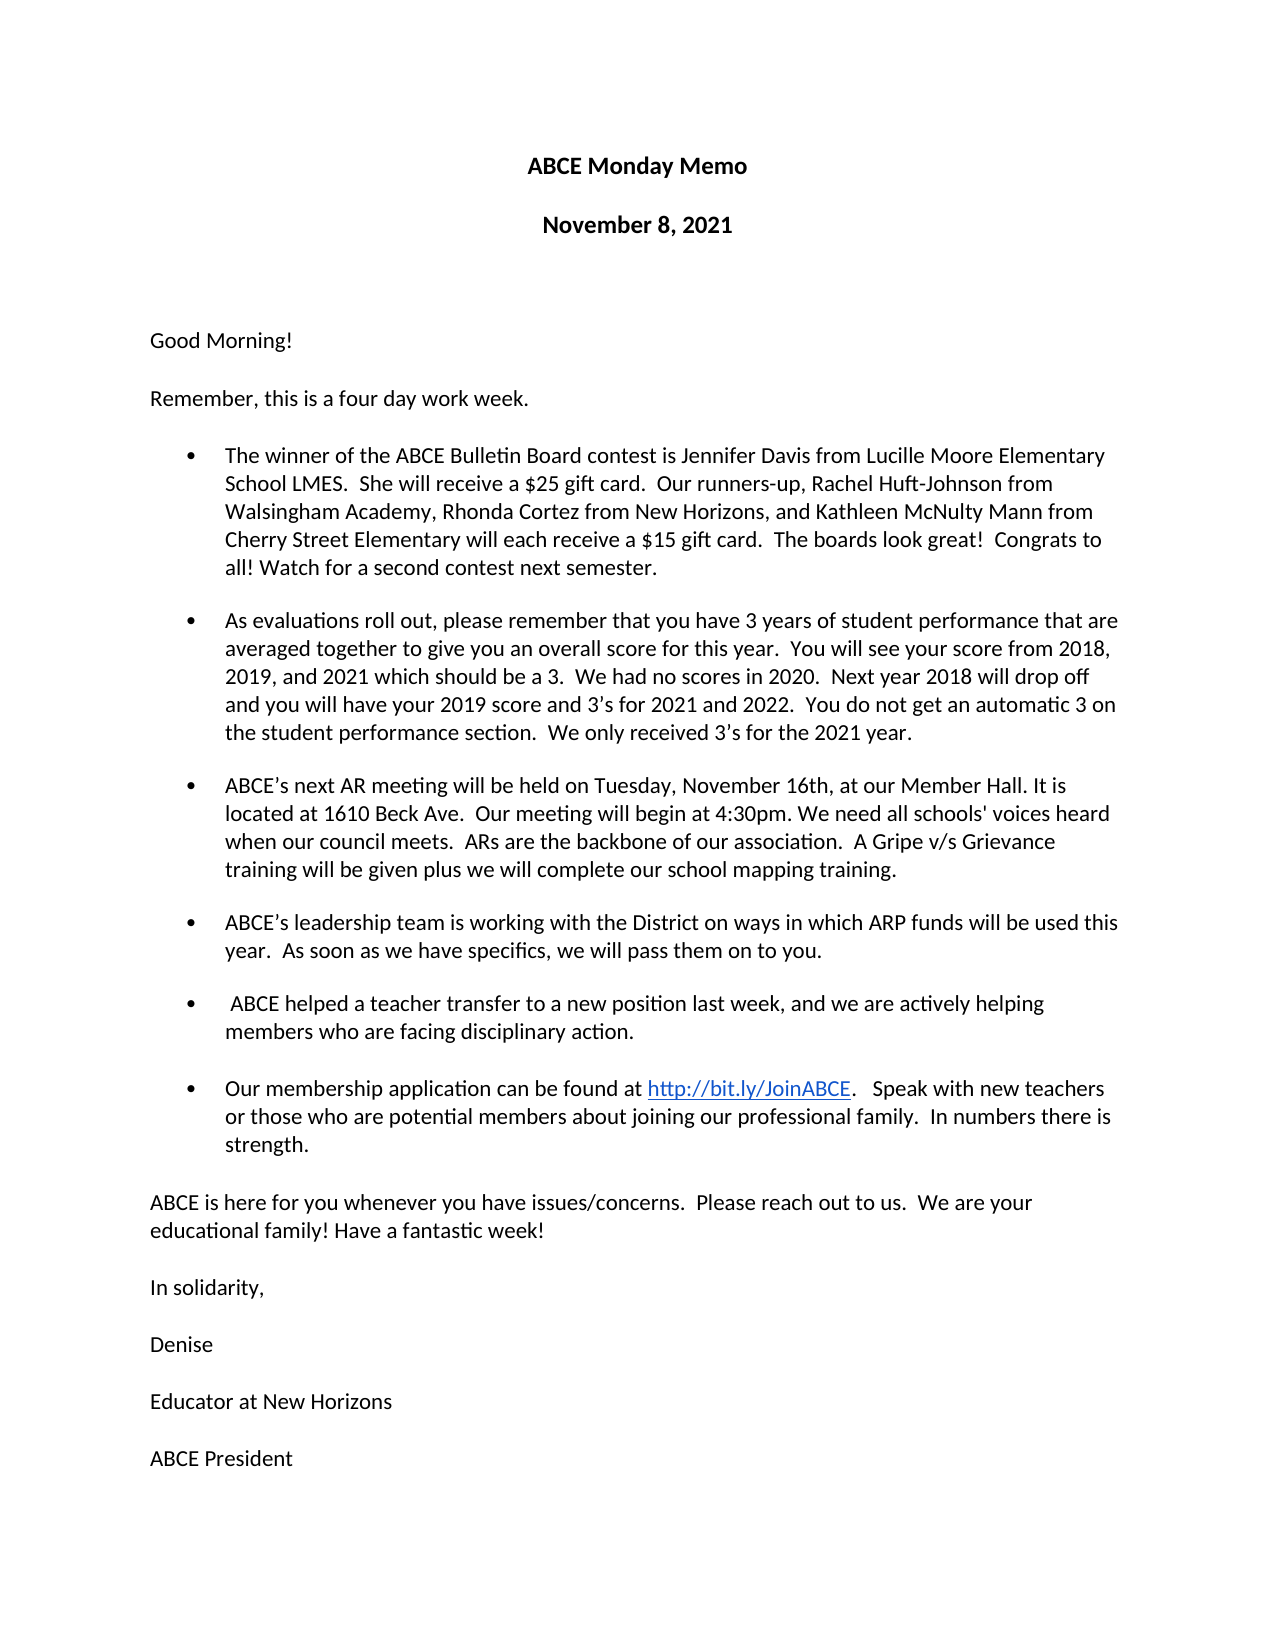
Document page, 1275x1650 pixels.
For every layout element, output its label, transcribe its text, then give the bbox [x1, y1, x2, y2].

text ABCE is here for you whenever you have issues/concerns. Please reach out to us. We are your educational family! Have a fantastic week! [150, 1188, 1125, 1244]
list ABCE’s next AR meeting will be held on Tuesday, November 16th, at our Member Hall. It is located at 1610 Beck Ave. Our meeting will begin at 4:30pm. We need all schools' voices heard when our council meets. ARs are the backbone of our association. A Gripe v/s Grievance training will be given plus we will complete our school mapping training. [187, 771, 1125, 883]
text In solidarity, [150, 1273, 1125, 1301]
text ABCE Monday Memo [150, 150, 1125, 181]
list The winner of the ABCE Bulletin Board contest is Jennifer Davis from Lucille Moore Elementary School LMES. She will receive a $25 gift card. Our runners-up, Rachel Huft-Johnson from Walsingham Academy, Rhonda Cortez from New Horizons, and Kathleen McNulty Mann from Cherry Street Elementary will each receive a $15 gift card. The boards look great! Congrats to all! Watch for a second contest next semester. [187, 441, 1125, 581]
text November 8, 2021 [150, 210, 1125, 240]
list As evaluations roll out, please remember that you have 3 years of student performance that are averaged together to give you an overall score for this year. You will see your score from 2018, 2019, and 2021 which should be a 3. We had no scores in 2020. Next year 2018 will drop off and you will have your 2019 score and 3’s for 2021 and 2022. You do not get an automatic 3 on the student performance section. We only received 3’s for the 2021 year. [187, 606, 1125, 746]
text Remember, this is a four day work week. [150, 384, 1125, 412]
text Educator at New Horizons [150, 1387, 1125, 1415]
list ABCE’s leadership team is working with the District on ways in which ARP funds will be used this year. As soon as we have specifics, we will pass them on to you. [187, 908, 1125, 964]
text Good Morning! [150, 327, 1125, 354]
list Our membership application can be found at http://bit.ly/JoinABCE. Speak with new teachers or those who are potential members about joining our professional family. In numbers there is strength. [187, 1074, 1125, 1158]
list ABCE helped a teacher transfer to a new position last week, and we are actively helping members who are facing disciplinary action. [187, 989, 1125, 1045]
text ABCE President [150, 1444, 1125, 1472]
text Denise [150, 1330, 1125, 1358]
